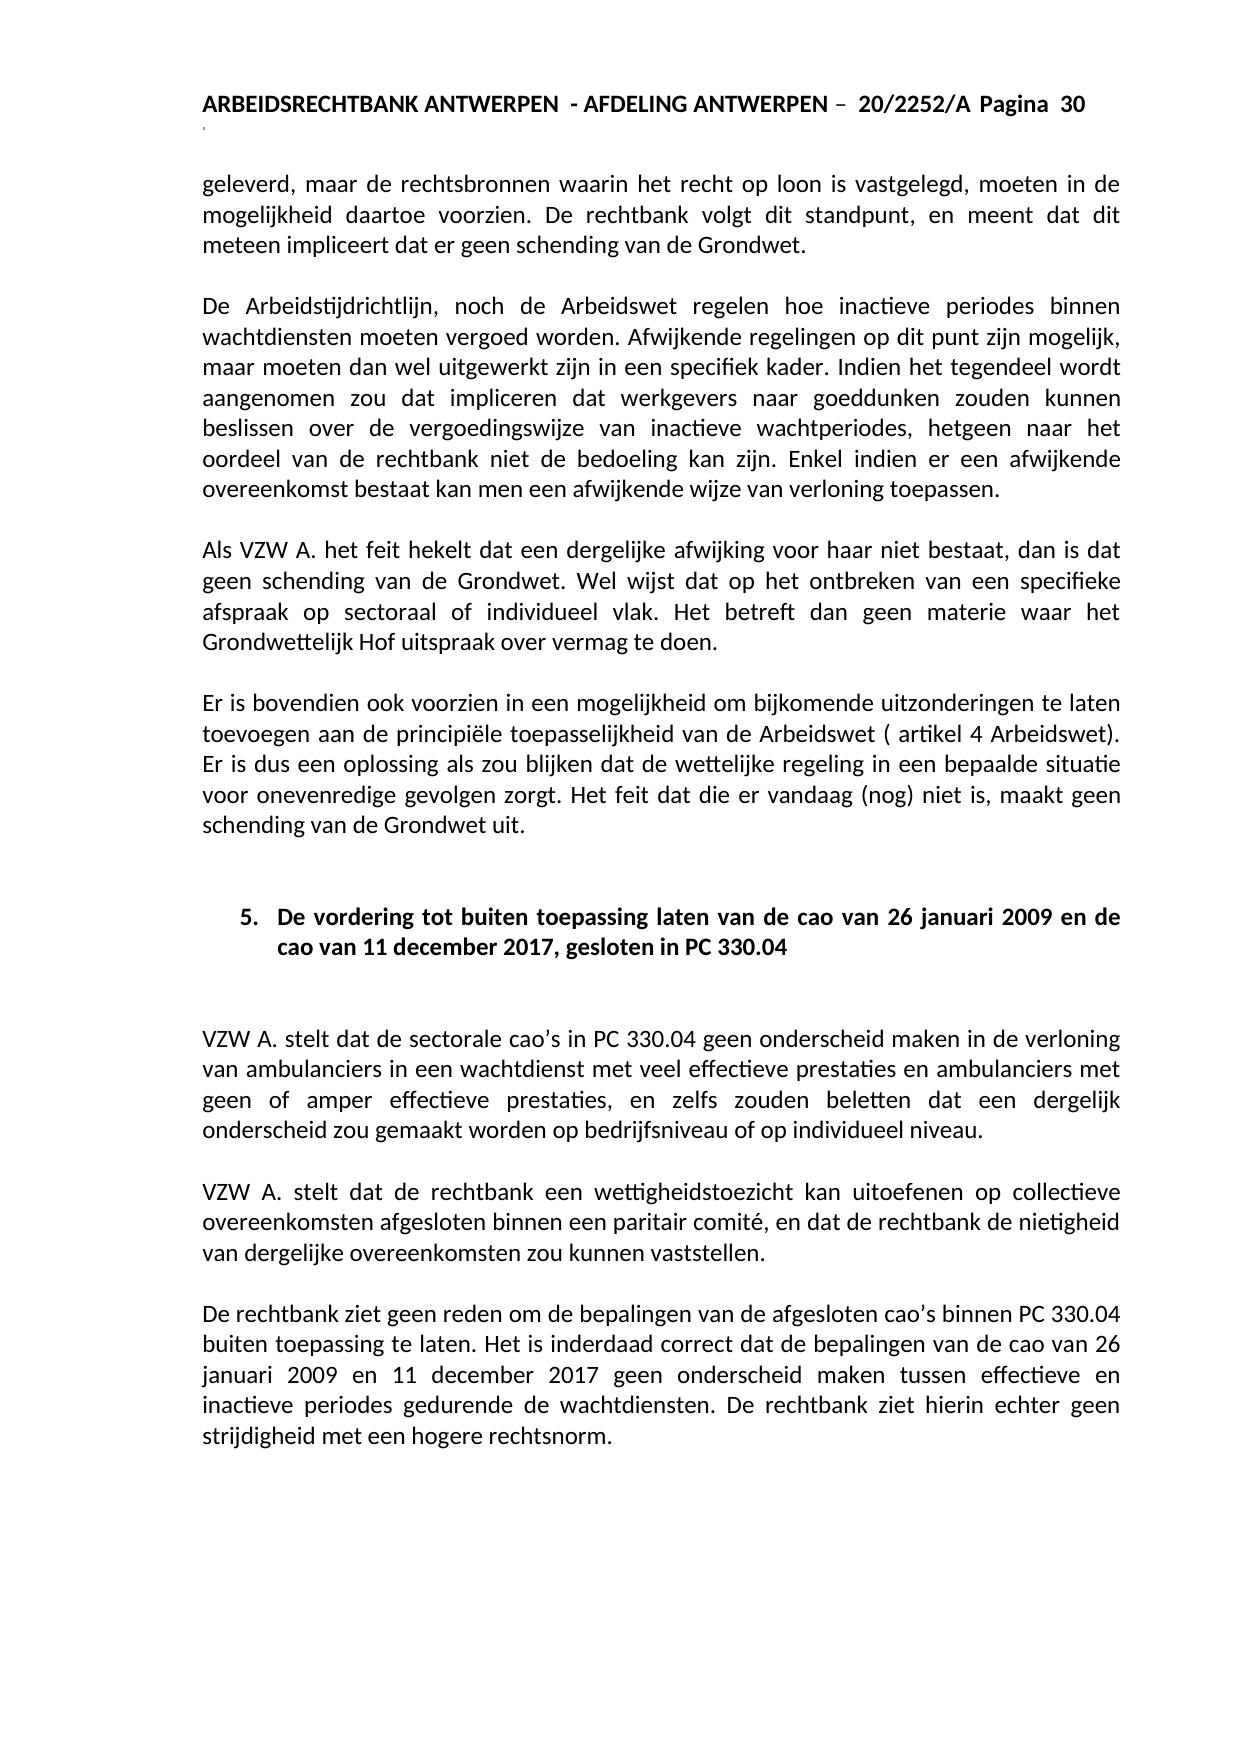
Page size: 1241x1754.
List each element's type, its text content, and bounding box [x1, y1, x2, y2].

list De vordering tot buiten toepassing laten van de cao van 26 januari 2009 en de cao van 11 december 2017, gesloten in PC 330.04 [239, 901, 1122, 962]
text De Arbeidstijdrichtlijn, noch de Arbeidswet regelen hoe inactieve periodes binnen wachtdiensten moeten vergoed worden. Afwijkende regelingen op dit punt zijn mogelijk, maar moeten dan wel uitgewerkt zijn in een specifiek kader. Indien het tegendeel wordt aangenomen zou dat impliceren dat werkgevers naar goeddunken zouden kunnen beslissen over de vergoedingswijze van inactieve wachtperiodes, hetgeen naar het oordeel van de rechtbank niet de bedoeling kan zijn. Enkel indien er een afwijkende overeenkomst bestaat kan men een afwijkende wijze van verloning toepassen. [202, 291, 1122, 504]
text Als VZW A. het feit hekelt dat een dergelijke afwijking voor haar niet bestaat, dan is dat geen schending van de Grondwet. Wel wijst dat op het ontbreken van een specifieke afspraak op sectoraal of individueel vlak. Het betreft dan geen materie waar het Grondwettelijk Hof uitspraak over vermag te doen. [202, 535, 1122, 657]
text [202, 168, 1122, 260]
text De rechtbank ziet geen reden om de bepalingen van de afgesloten cao’s binnen PC 330.04 buiten toepassing te laten. Het is inderdaad correct dat de bepalingen van de cao van 26 januari 2009 en 11 december 2017 geen onderscheid maken tussen effectieve en inactieve periodes gedurende de wachtdiensten. De rechtbank ziet hierin echter geen strijdigheid met een hogere rechtsnorm. [202, 1298, 1122, 1450]
text VZW A. stelt dat de rechtbank een wettigheidstoezicht kan uitoefenen op collectieve overeenkomsten afgesloten binnen een paritair comité, en dat de rechtbank de nietigheid van dergelijke overeenkomsten zou kunnen vaststellen. [202, 1176, 1122, 1267]
text Er is bovendien ook voorzien in een mogelijkheid om bijkomende uitzonderingen te laten toevoegen aan de principiële toepasselijkheid van de Arbeidswet ( artikel 4 Arbeidswet). Er is dus een oplossing als zou blijken dat de wettelijke regeling in een bepaalde situatie voor onevenredige gevolgen zorgt. Het feit dat die er vandaag (nog) niet is, maakt geen schending van de Grondwet uit. [202, 687, 1122, 840]
text VZW A. stelt dat de sectorale cao’s in PC 330.04 geen onderscheid maken in de verloning van ambulanciers in een wachtdienst met veel effectieve prestaties en ambulanciers met geen of amper effectieve prestaties, en zelfs zouden beletten dat een dergelijk onderscheid zou gemaakt worden op bedrijfsniveau of op individueel niveau. [202, 1023, 1122, 1145]
